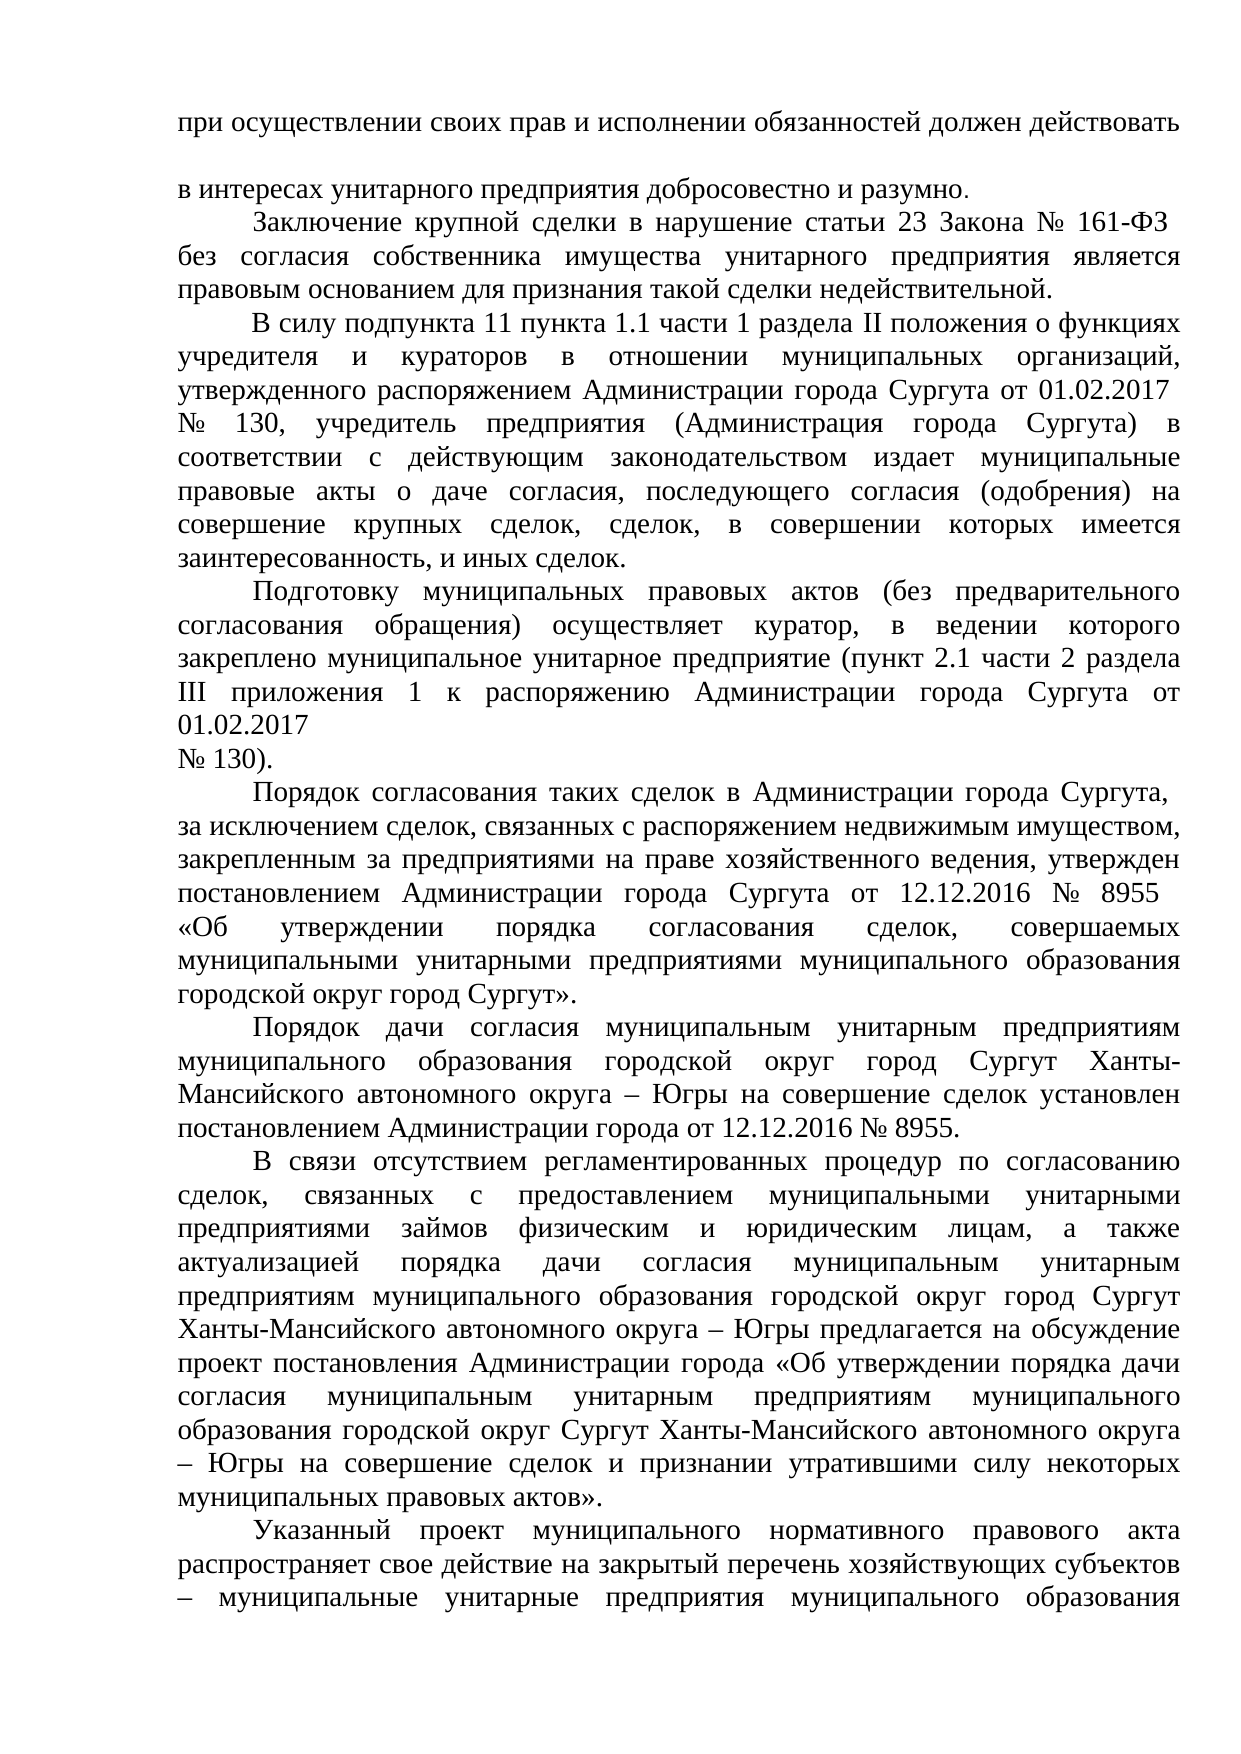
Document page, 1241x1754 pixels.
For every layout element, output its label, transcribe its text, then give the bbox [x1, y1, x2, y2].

text В силу подпункта 11 пункта 1.1 части 1 раздела II положения о функциях учредителя и кураторов в отношении муниципальных организаций, утвержденного распоряжением Администрации города Сургута от 01.02.2017 № 130, учредитель предприятия (Администрация города Сургута) в соответствии с действующим законодательством издает муниципальные правовые акты о даче согласия, последующего согласия (одобрения) на совершение крупных сделок, сделок, в совершении которых имеется заинтересованность, и иных сделок. [177, 305, 1181, 573]
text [177, 1512, 1181, 1613]
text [177, 104, 1181, 204]
text Порядок согласования таких сделок в Администрации города Сургута, за исключением сделок, связанных с распоряжением недвижимым имуществом, закрепленным за предприятиями на праве хозяйственного ведения, утвержден постановлением Администрации города Сургута от 12.12.2016 № 8955 «Об утверждении порядка согласования сделок, совершаемых муниципальными унитарными предприятиями муниципального образования городской округ город Сургут». [177, 774, 1181, 1009]
text Подготовку муниципальных правовых актов (без предварительного согласования обращения) осуществляет куратор, в ведении которого закреплено муниципальное унитарное предприятие (пункт 2.1 части 2 раздела III приложения 1 к распоряжению Администрации города Сургута от 01.02.2017 № 130). [177, 573, 1181, 774]
text Заключение крупной сделки в нарушение статьи 23 Закона № 161-ФЗ без согласия собственника имущества унитарного предприятия является правовым основанием для признания такой сделки недействительной. [177, 204, 1181, 305]
text В связи отсутствием регламентированных процедур по согласованию сделок, связанных с предоставлением муниципальными унитарными предприятиями займов физическим и юридическим лицам, а также актуализацией порядка дачи согласия муниципальным унитарным предприятиям муниципального образования городской округ город Сургут Ханты-Мансийского автономного округа – Югры предлагается на обсуждение проект постановления Администрации города «Об утверждении порядка дачи согласия муниципальным унитарным предприятиям муниципального образования городской округ Сургут Ханты-Мансийского автономного округа – Югры на совершение сделок и признании утратившими силу некоторых муниципальных правовых актов». [177, 1143, 1181, 1512]
text Порядок дачи согласия муниципальным унитарным предприятиям муниципального образования городской округ город Сургут Ханты-Мансийского автономного округа – Югры на совершение сделок установлен постановлением Администрации города от 12.12.2016 № 8955. [177, 1009, 1181, 1143]
